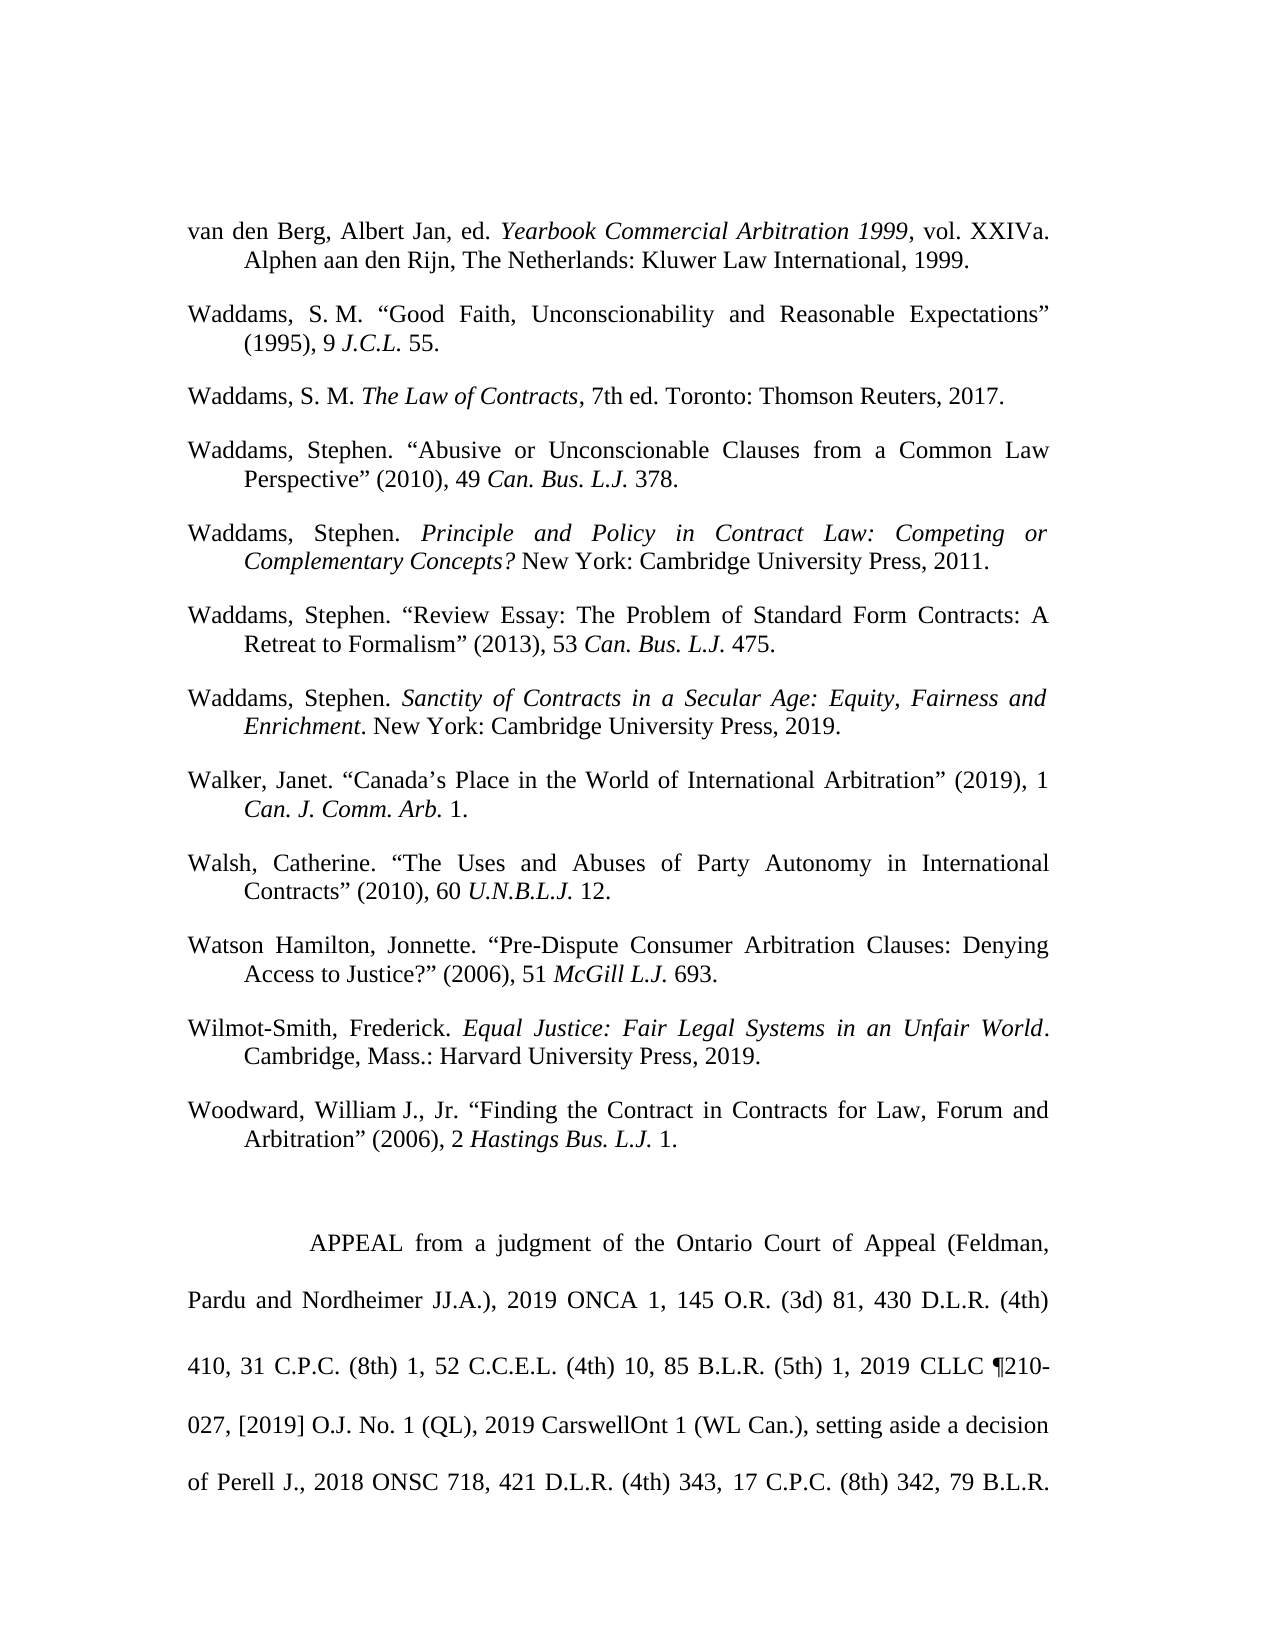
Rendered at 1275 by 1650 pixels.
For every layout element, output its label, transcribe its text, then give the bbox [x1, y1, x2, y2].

text Walsh, Catherine. “The Uses and Abuses of Party Autonomy in International Contracts” (2010), 60 U.N.B.L.J. 12. [187, 848, 1050, 905]
text Waddams, Stephen. “Abusive or Unconscionable Clauses from a Common Law Perspective” (2010), 49 Can. Bus. L.J. 378. [187, 435, 1050, 493]
text Waddams, S. M. “Good Faith, Unconscionability and Reasonable Expectations” (1995), 9 J.C.L. 55. [187, 299, 1050, 356]
text Walker, Janet. “Canada’s Place in the World of International Arbitration” (2019), 1 Can. J. Comm. Arb. 1. [187, 765, 1050, 823]
text Woodward, William J., Jr. “Finding the Contract in Contracts for Law, Forum and Arbitration” (2006), 2 Hastings Bus. L.J. 1. [187, 1095, 1050, 1153]
text Waddams, Stephen. “Review Essay: The Problem of Standard Form Contracts: A Retreat to Formalism” (2013), 53 Can. Bus. L.J. 475. [187, 600, 1050, 658]
text Wilmot-Smith, Frederick. Equal Justice: Fair Legal Systems in an Unfair World. Cambridge, Mass.: Harvard University Press, 2019. [187, 1013, 1050, 1070]
text Waddams, Stephen. Sanctity of Contracts in a Secular Age: Equity, Fairness and Enrichment. New York: Cambridge University Press, 2019. [187, 683, 1050, 740]
text Waddams, Stephen. Principle and Policy in Contract Law: Competing or Complementary Concepts? New York: Cambridge University Press, 2011. [187, 518, 1050, 575]
text van den Berg, Albert Jan, ed. Yearbook Commercial Arbitration 1999, vol. XXIVa. Alphen aan den Rijn, The Netherlands: Kluwer Law International, 1999. [187, 216, 1050, 274]
text Watson Hamilton, Jonnette. “Pre-Dispute Consumer Arbitration Clauses: Denying Access to Justice?” (2006), 51 McGill L.J. 693. [187, 930, 1050, 988]
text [187, 1228, 1050, 1496]
text Waddams, S. M. The Law of Contracts, 7th ed. Toronto: Thomson Reuters, 2017. [187, 381, 1050, 410]
